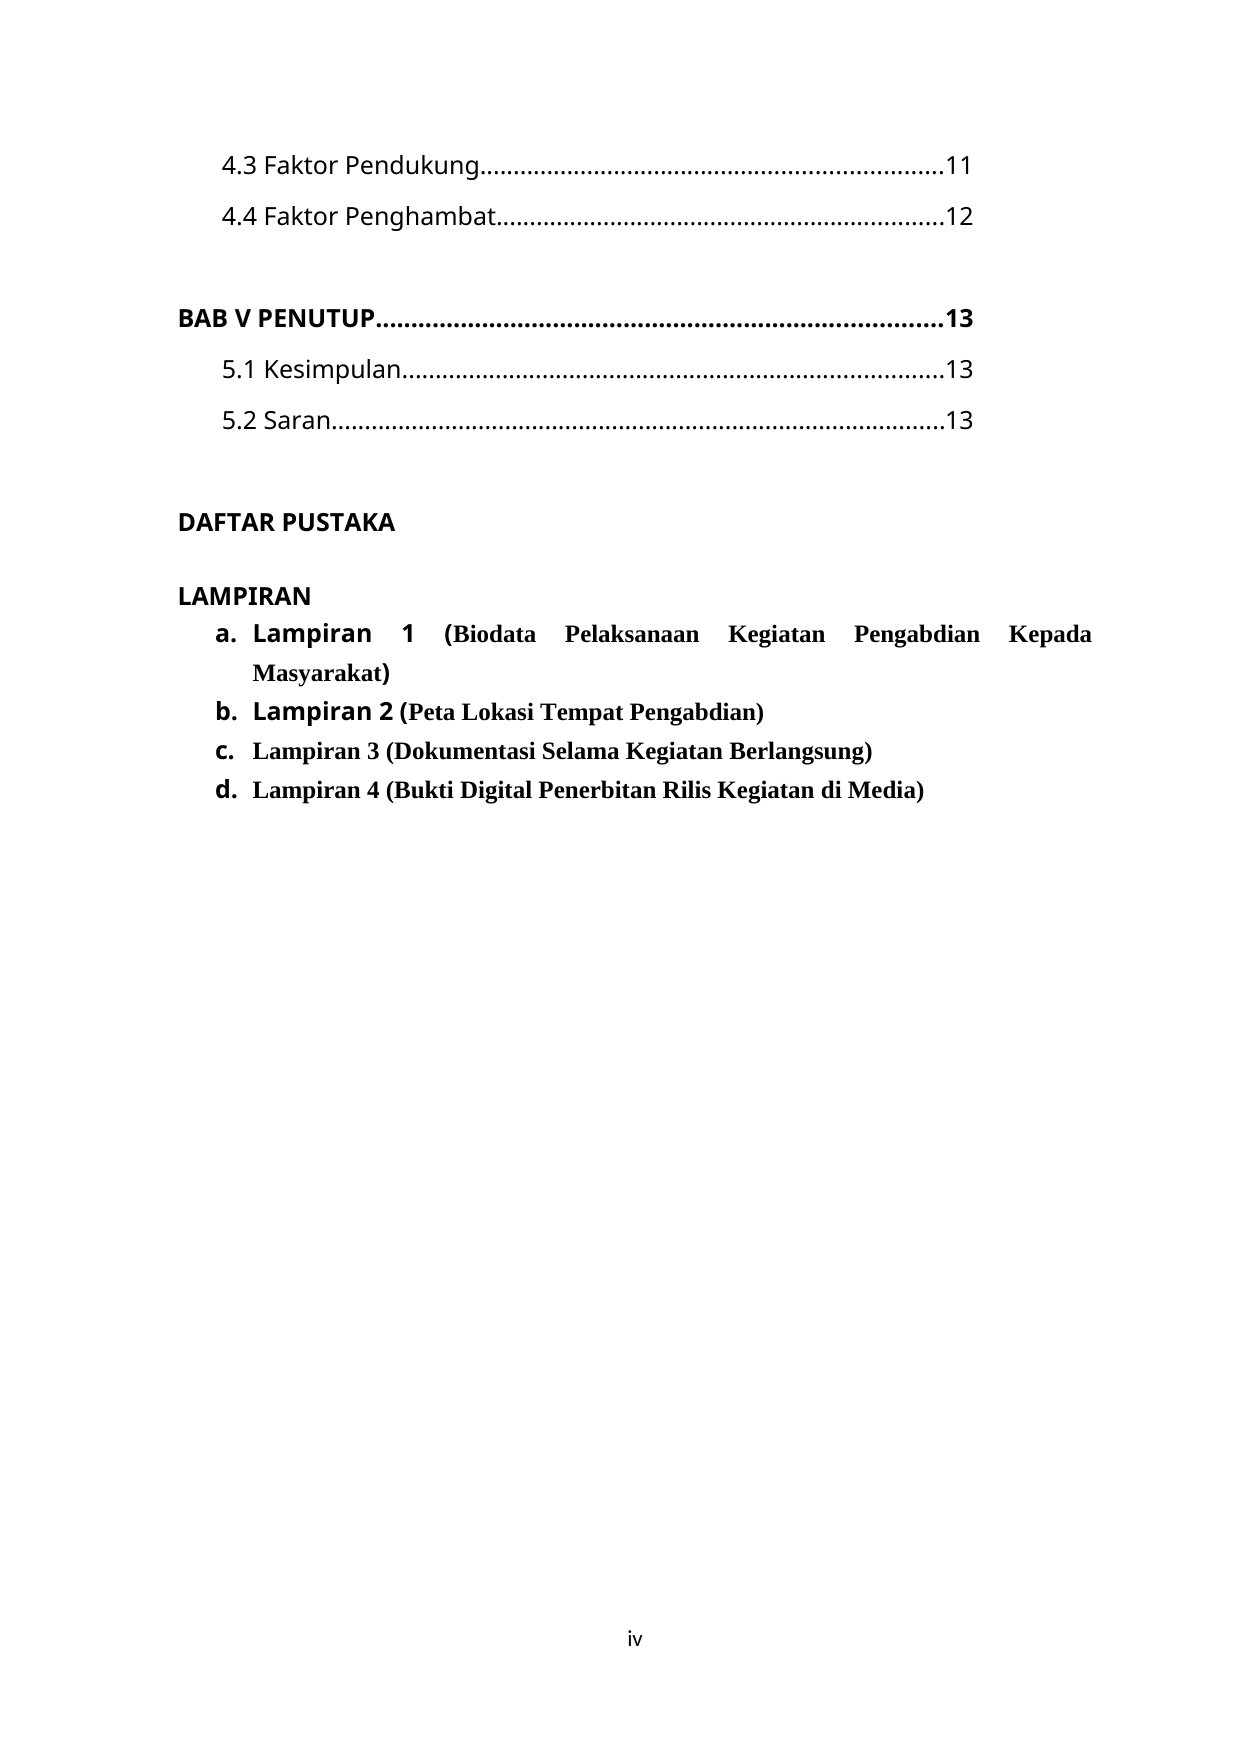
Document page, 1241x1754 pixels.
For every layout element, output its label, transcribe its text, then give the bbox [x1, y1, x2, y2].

list BAB V PENUTUP 13 [177, 301, 1092, 335]
list Lampiran 1 (Biodata Pelaksanaan Kegiatan Pengabdian Kepada Masyarakat) [215, 615, 1092, 688]
list DAFTAR PUSTAKA [177, 505, 1092, 539]
list 4.3 Faktor Pendukung 11 [222, 148, 1092, 182]
list Lampiran 2 (Peta Lokasi Tempat Pengabdian) [215, 694, 1092, 728]
list Lampiran 4 (Bukti Digital Penerbitan Rilis Kegiatan di Media) [215, 772, 1092, 806]
list LAMPIRAN [177, 578, 1092, 613]
list 4.4 Faktor Penghambat 12 [222, 199, 1092, 233]
list 5.2 Saran 13 [222, 403, 1092, 437]
list 5.1 Kesimpulan 13 [222, 352, 1092, 386]
list Lampiran 3 (Dokumentasi Selama Kegiatan Berlangsung) [215, 733, 1092, 767]
